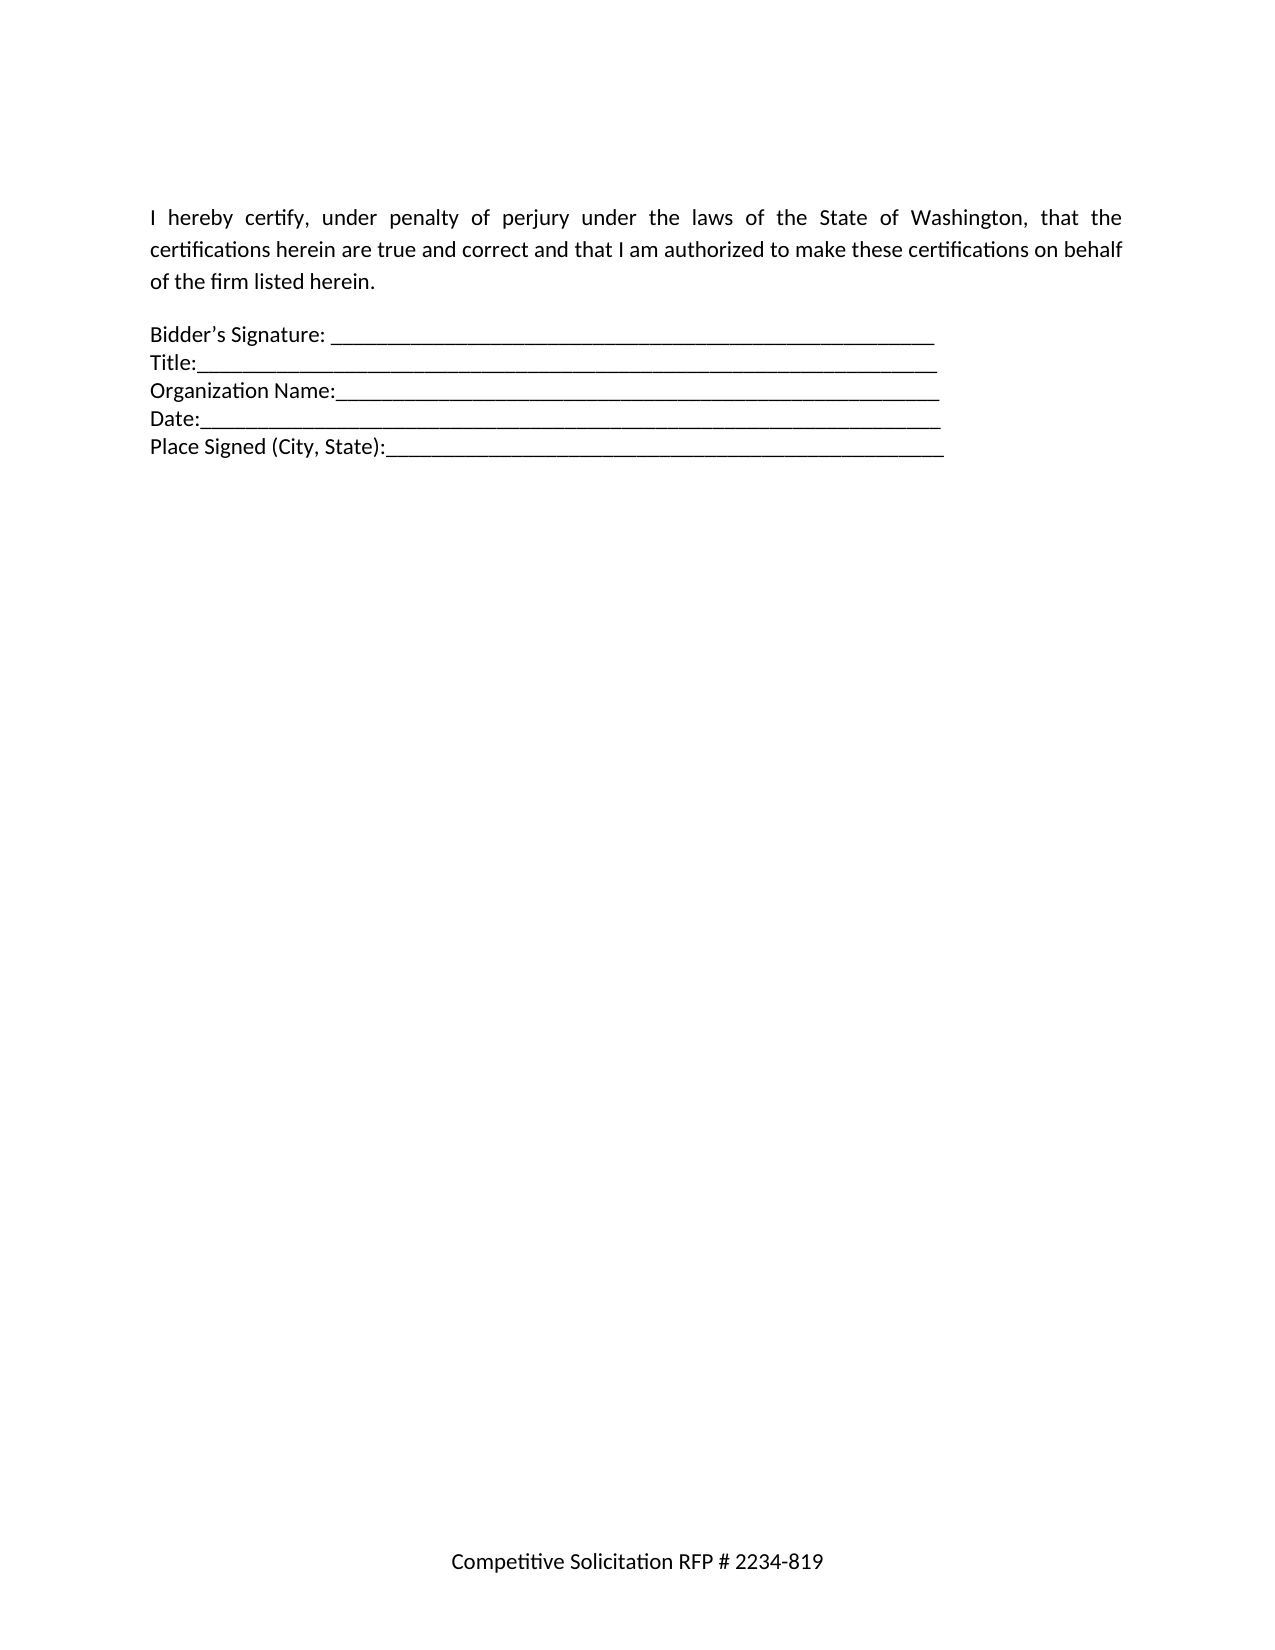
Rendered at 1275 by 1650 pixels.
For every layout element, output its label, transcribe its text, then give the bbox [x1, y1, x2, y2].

text Organization Name:_____________________________________________________ [150, 376, 1125, 404]
text Bidder’s Signature: _____________________________________________________ [150, 320, 1125, 348]
text Place Signed (City, State):_________________________________________________ [150, 432, 1125, 461]
text I hereby certify, under penalty of perjury under the laws of the State of Washington, that the certifications herein are true and correct and that I am authorized to make these certifications on behalf of the firm listed herein. [150, 203, 1125, 295]
text Title:_________________________________________________________________ [150, 348, 1125, 376]
text Date:_________________________________________________________________ [150, 404, 1125, 432]
